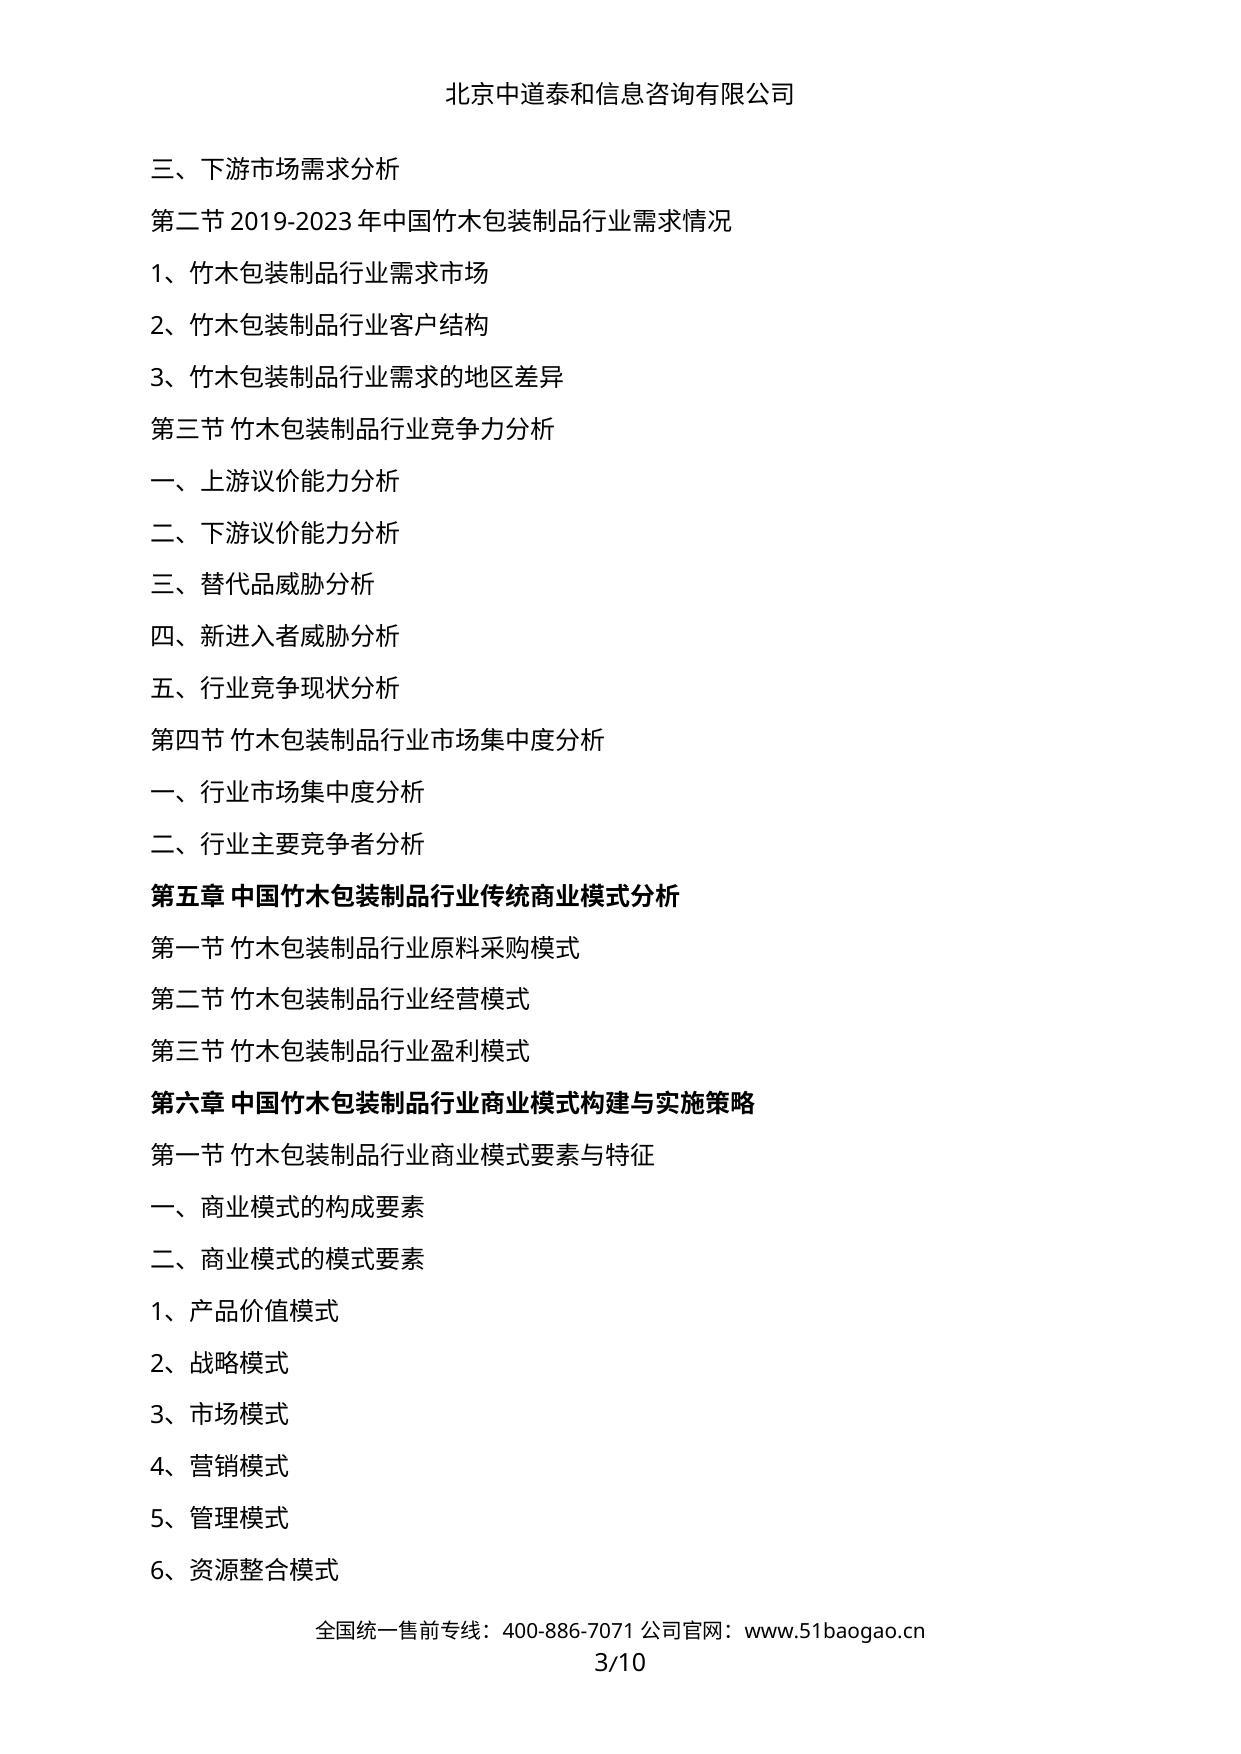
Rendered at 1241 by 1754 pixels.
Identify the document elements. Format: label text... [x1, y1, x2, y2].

text 2、战略模式 [150, 1343, 1090, 1379]
text 第一节 竹木包装制品行业原料采购模式 [150, 928, 1090, 964]
text 一、商业模式的构成要素 [150, 1187, 1090, 1224]
text 4、营销模式 [150, 1447, 1090, 1483]
text 三、下游市场需求分析 [150, 150, 1090, 186]
text 6、资源整合模式 [150, 1551, 1090, 1587]
text 3、竹木包装制品行业需求的地区差异 [150, 357, 1090, 394]
text 三、替代品威胁分析 [150, 565, 1090, 601]
text 1、竹木包装制品行业需求市场 [150, 254, 1090, 290]
text 第二节 竹木包装制品行业经营模式 [150, 980, 1090, 1016]
text 一、上游议价能力分析 [150, 461, 1090, 497]
text 四、新进入者威胁分析 [150, 617, 1090, 653]
text 第二节2019-2023年中国竹木包装制品行业需求情况 [150, 202, 1090, 238]
text 第四节 竹木包装制品行业市场集中度分析 [150, 721, 1090, 757]
text 第三节 竹木包装制品行业盈利模式 [150, 1032, 1090, 1068]
text 一、行业市场集中度分析 [150, 772, 1090, 809]
text 5、管理模式 [150, 1499, 1090, 1535]
text 二、商业模式的模式要素 [150, 1239, 1090, 1276]
text 第五章 中国竹木包装制品行业传统商业模式分析 [150, 876, 1090, 912]
text 第一节 竹木包装制品行业商业模式要素与特征 [150, 1136, 1090, 1172]
text 2、竹木包装制品行业客户结构 [150, 306, 1090, 342]
text 五、行业竞争现状分析 [150, 669, 1090, 705]
text 3、市场模式 [150, 1395, 1090, 1431]
text 二、下游议价能力分析 [150, 513, 1090, 549]
text 第六章 中国竹木包装制品行业商业模式构建与实施策略 [150, 1084, 1090, 1120]
text 1、产品价值模式 [150, 1291, 1090, 1327]
text 二、行业主要竞争者分析 [150, 824, 1090, 861]
text 第三节 竹木包装制品行业竞争力分析 [150, 409, 1090, 446]
